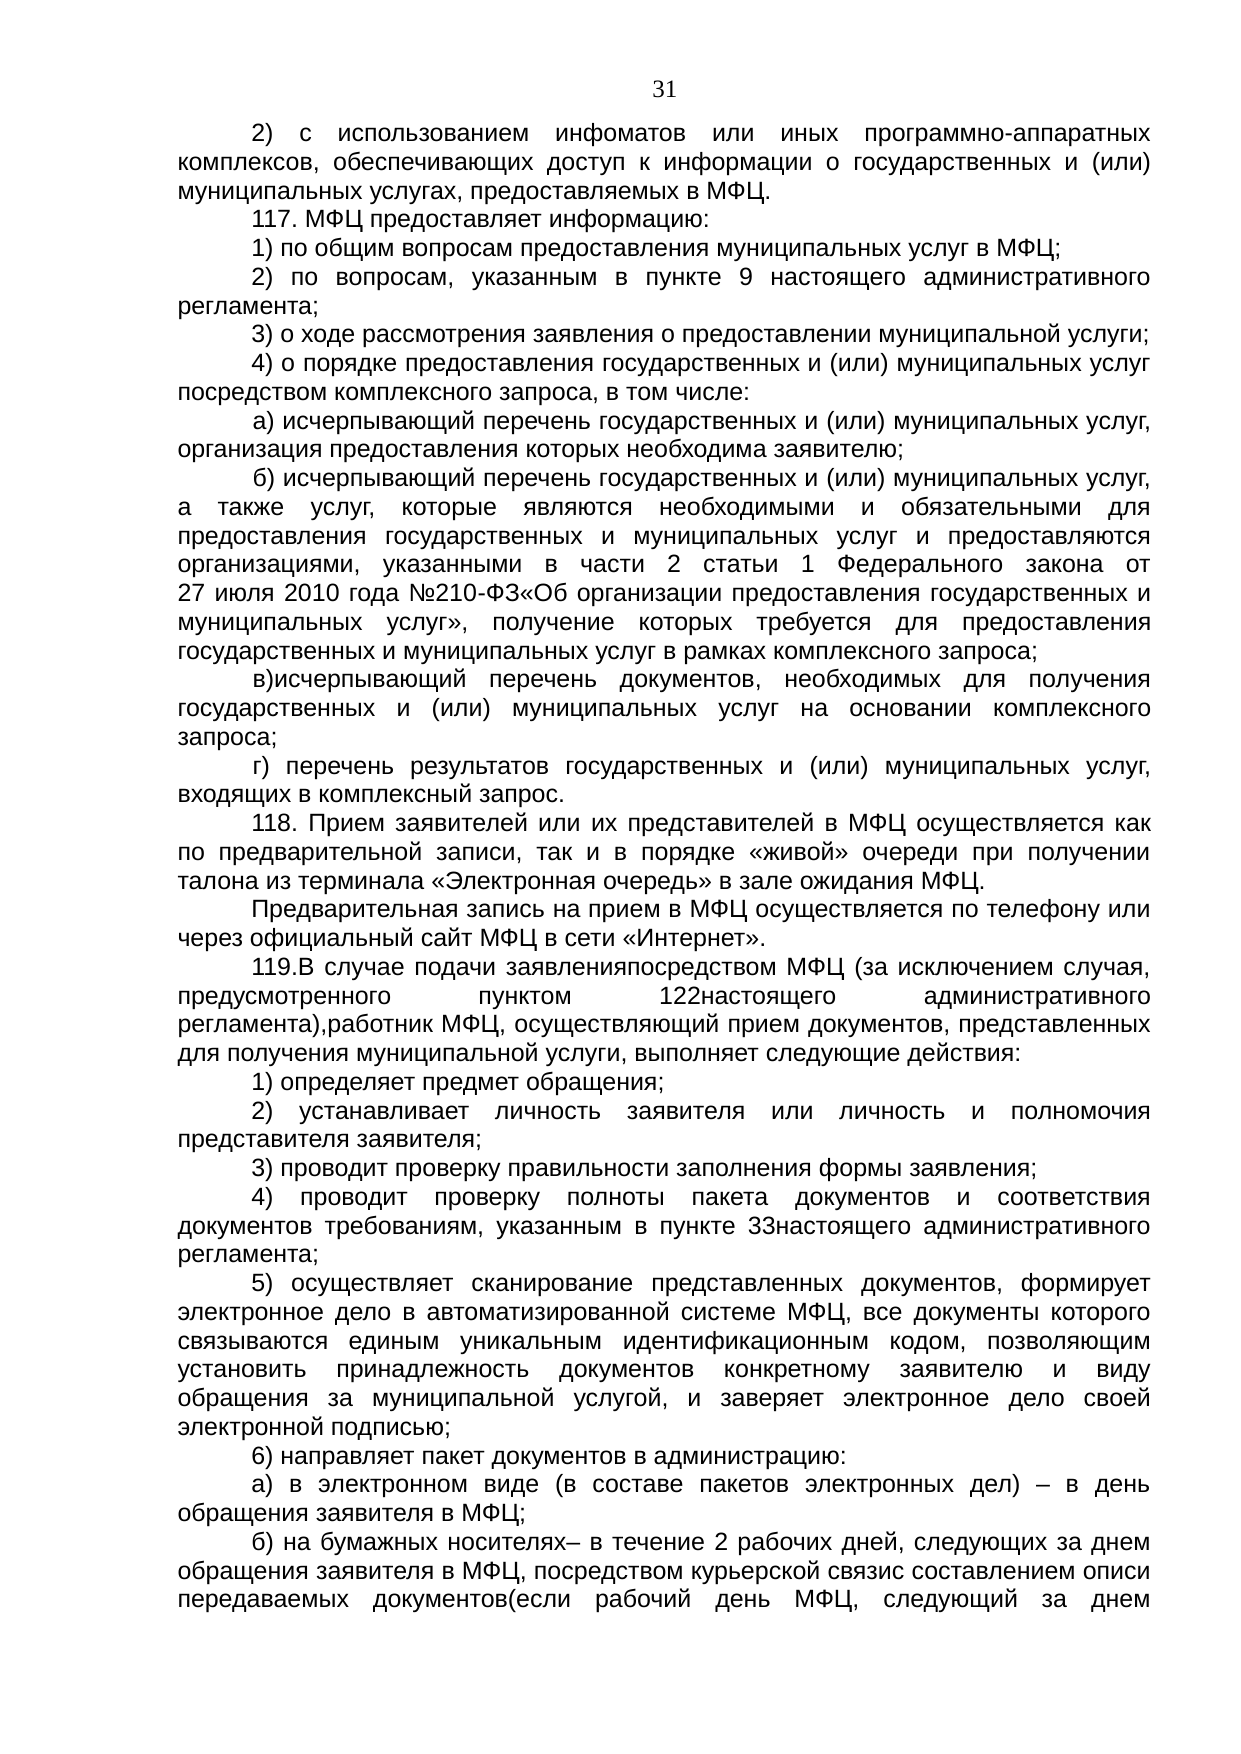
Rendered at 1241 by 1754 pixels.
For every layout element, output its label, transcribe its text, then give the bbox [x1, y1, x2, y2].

text в)исчерпывающий перечень документов, необходимых для получения государственных и (или) муниципальных услуг на основании комплексного запроса; [177, 664, 1152, 751]
text б) исчерпывающий перечень государственных и (или) муниципальных услуг, а также услуг, которые являются необходимыми и обязательными для предоставления государственных и муниципальных услуг и предоставляются организациями, указанными в части 2 статьи 1 Федерального закона от 27 июля 2010 года №210-ФЗ«Об организации предоставления государственных и муниципальных услуг», получение которых требуется для предоставления государственных и муниципальных услуг в рамках комплексного запроса; [177, 463, 1152, 664]
text 2) устанавливает личность заявителя или личность и полномочия представителя заявителя; [177, 1096, 1152, 1153]
text 1) определяет предмет обращения; [177, 1067, 1152, 1096]
text Предварительная запись на прием в МФЦ осуществляется по телефону или через официальный сайт МФЦ в сети «Интернет». [177, 894, 1152, 952]
text 1) по общим вопросам предоставления муниципальных услуг в МФЦ; [177, 233, 1152, 262]
text г) перечень результатов государственных и (или) муниципальных услуг, входящих в комплексный запрос. [177, 751, 1152, 808]
text а) исчерпывающий перечень государственных и (или) муниципальных услуг, организация предоставления которых необходима заявителю; [177, 406, 1152, 463]
text 119.В случае подачи заявленияпосредством МФЦ (за исключением случая, предусмотренного пунктом 122настоящего административного регламента),работник МФЦ, осуществляющий прием документов, представленных для получения муниципальной услуги, выполняет следующие действия: [177, 952, 1152, 1067]
text 3) проводит проверку правильности заполнения формы заявления; [177, 1153, 1152, 1182]
text 117. МФЦ предоставляет информацию: [177, 204, 1152, 233]
text а) в электронном виде (в составе пакетов электронных дел) – в день обращения заявителя в МФЦ; [177, 1469, 1152, 1527]
text 2) по вопросам, указанным в пункте 9 настоящего административного регламента; [177, 262, 1152, 319]
text 5) осуществляет сканирование представленных документов, формирует электронное дело в автоматизированной системе МФЦ, все документы которого связываются единым уникальным идентификационным кодом, позволяющим установить принадлежность документов конкретному заявителю и виду обращения за муниципальной услугой, и заверяет электронное дело своей электронной подписью; [177, 1268, 1152, 1441]
text 4) о порядке предоставления государственных и (или) муниципальных услуг посредством комплексного запроса, в том числе: [177, 348, 1152, 406]
text 2) с использованием инфоматов или иных программно-аппаратных комплексов, обеспечивающих доступ к информации о государственных и (или) муниципальных услугах, предоставляемых в МФЦ. [177, 118, 1152, 204]
text 4) проводит проверку полноты пакета документов и соответствия документов требованиям, указанным в пункте 33настоящего административного регламента; [177, 1182, 1152, 1268]
text 3) о ходе рассмотрения заявления о предоставлении муниципальной услуги; [177, 319, 1152, 348]
text 118. Прием заявителей или их представителей в МФЦ осуществляется как по предварительной записи, так и в порядке «живой» очереди при получении талона из терминала «Электронная очередь» в зале ожидания МФЦ. [177, 808, 1152, 894]
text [177, 1527, 1152, 1613]
text 6) направляет пакет документов в администрацию: [177, 1441, 1152, 1469]
